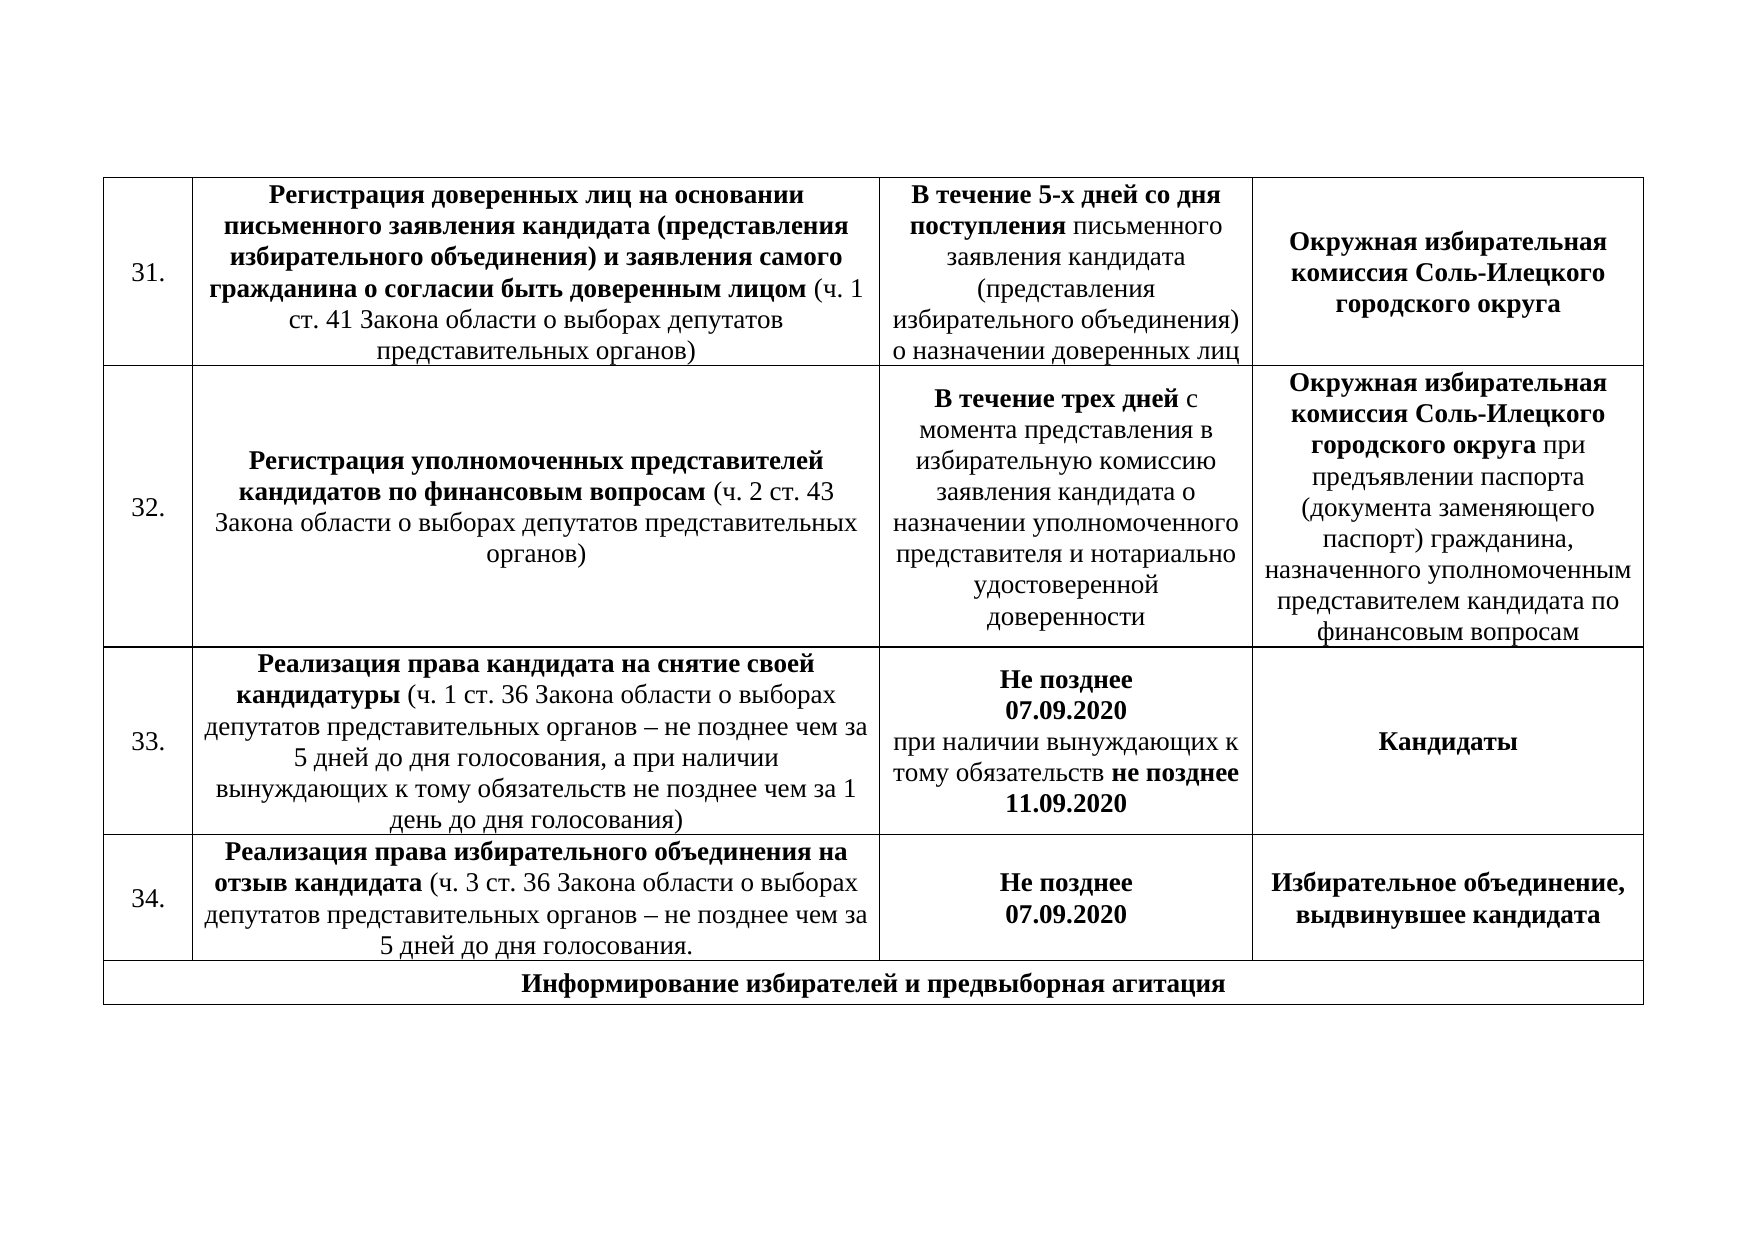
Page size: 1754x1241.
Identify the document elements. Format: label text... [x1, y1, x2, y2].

table_cell 33. [104, 648, 192, 834]
table_cell Окружная избирательная комиссия Соль-Илецкого городского округа при предъявлении паспорта (документа заменяющего паспорт) гражданина, назначенного уполномоченным представителем кандидата по финансовым вопросам [1253, 366, 1643, 646]
table_cell Окружная избирательная комиссия Соль-Илецкого городского округа [1253, 178, 1643, 365]
table_cell 31. [104, 178, 192, 365]
table_cell 34. [104, 835, 192, 960]
table_cell Регистрация уполномоченных представителей кандидатов по финансовым вопросам (ч. 2 ст. 43 Закона области о выборах депутатов представительных органов) [193, 366, 879, 646]
table_cell Реализация права кандидата на снятие своей кандидатуры (ч. 1 ст. 36 Закона области о выборах депутатов представительных органов – не позднее чем за 5 дней до дня голосования, а при наличии вынуждающих к тому обязательств не позднее чем за 1 день до дня голосования) [193, 648, 879, 834]
table_cell В течение трех дней с момента представления в избирательную комиссию заявления кандидата о назначении уполномоченного представителя и нотариально удостоверенной доверенности [880, 366, 1252, 646]
table_cell Избирательное объединение, выдвинувшее кандидата [1253, 835, 1643, 960]
table_cell Регистрация доверенных лиц на основании письменного заявления кандидата (представления избирательного объединения) и заявления самого гражданина о согласии быть доверенным лицом (ч. 1 ст. 41 Закона области о выборах депутатов представительных органов) [193, 178, 879, 365]
table_cell 32. [104, 366, 192, 646]
table_cell Информирование избирателей и предвыборная агитация [104, 961, 1643, 1004]
table_cell Реализация права избирательного объединения на отзыв кандидата (ч. 3 ст. 36 Закона области о выборах депутатов представительных органов – не позднее чем за 5 дней до дня голосования. [193, 835, 879, 960]
table_cell Не позднее 07.09.2020 [880, 835, 1252, 960]
table_cell Кандидаты [1253, 648, 1643, 834]
table_cell Не позднее 07.09.2020 при наличии вынуждающих к тому обязательств не позднее 11.09.2020 [880, 648, 1252, 834]
table_cell В течение 5-х дней со дня поступления письменного заявления кандидата (представления избирательного объединения) о назначении доверенных лиц [880, 178, 1252, 365]
